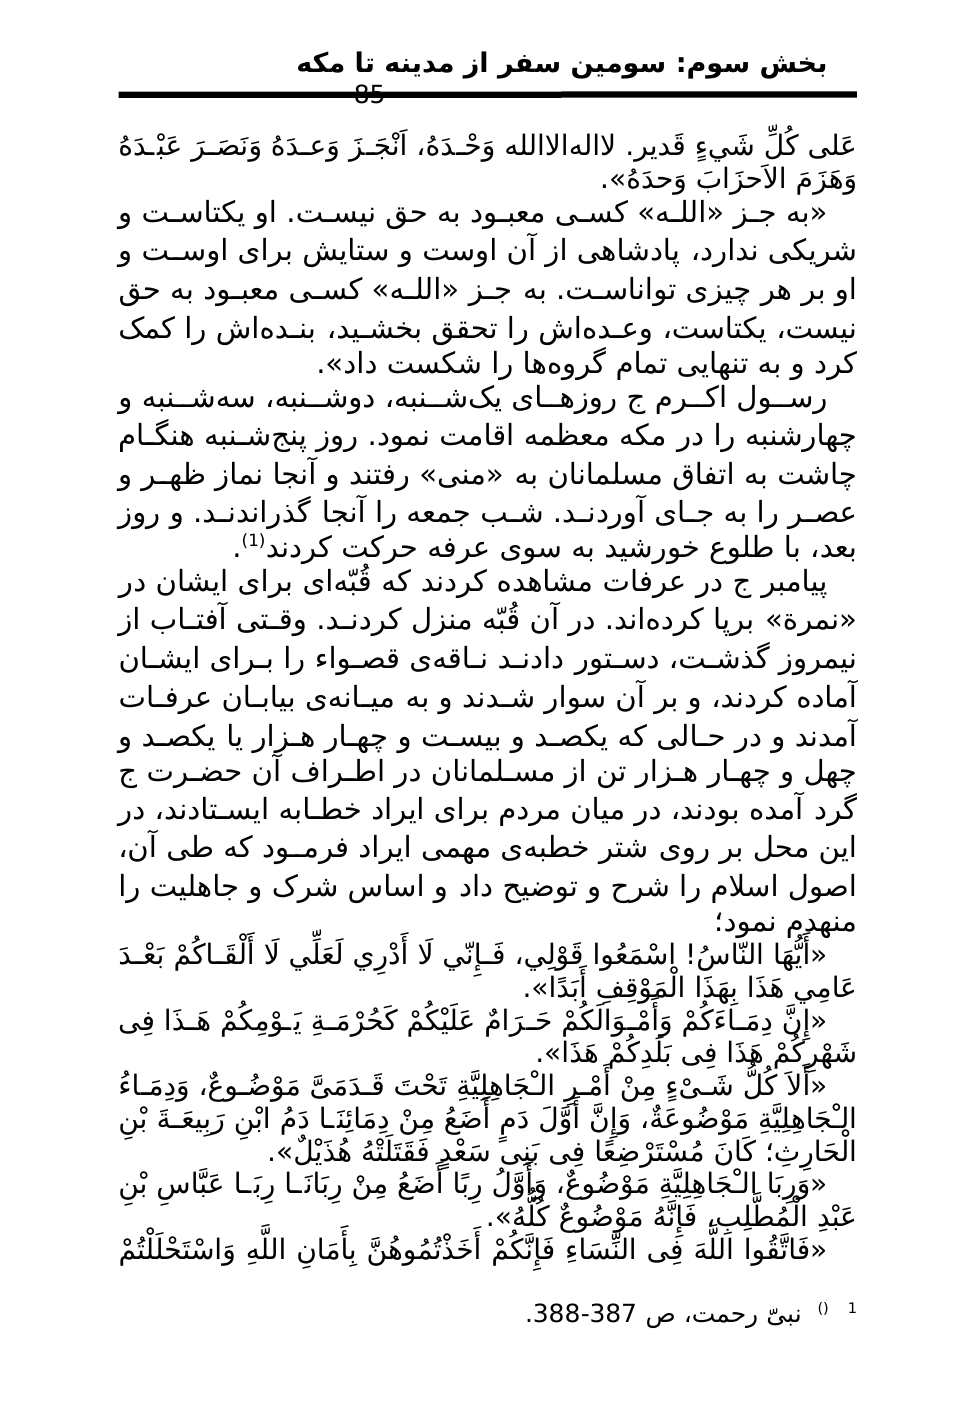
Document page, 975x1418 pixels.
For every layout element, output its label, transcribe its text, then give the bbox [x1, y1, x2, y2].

text «وَرِبَا الـْجَاهِلِيَّةِ مَوْضُوعٌ، وَأَوَّلُ رِبًا أَضَعُ مِنْ رِبَانَا رِبَا عَبَّاسِ بْنِ عَبْدِ الْمُطَّلِبِ، فَإِنَّهُ مَوْضُوعٌ كُلُّهُ». [118, 1168, 857, 1233]
text «أَيُّهَا النّاسُ! اسْمَعُوا قَوْلِي، فَإِنّي لَا أَدْرِي لَعَلِّي لَا أَلْقَاكُمْ بَعْدَ عَامِي هَذَا بِهَذَا الْمَوْقِفِ أَبَدًا». [118, 939, 857, 1004]
text رسول‌ اکرم‌ ج روزهای‌ یک‌شنبه‌، دوشنبه‌، سه‌شنبه‌ و چهارشنبه‌ را در مکه‌ معظمه‌ اقامت‌ نمود. روز پنج‌شنبه‌ هنگام‌ چاشت‌ به‌ اتفاق‌ مسلمانان‌ به‌ «منی‌» رفتند و آنجا نماز ظهر و عصر را به‌ جای‌ آوردند. شب‌ جمعه‌ را آنجا گذراندند. و روز بعد، با طلوع‌ خورشید به‌ سوی‌ عرفه‌ حرکت‌ کردند(). [118, 380, 857, 565]
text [118, 129, 857, 196]
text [118, 1233, 857, 1266]
text پیامبر ج در عرفات‌ مشاهده‌ کردند که‌ قُبّه‌ای‌ برای‌ ایشان‌ در «نمرة» برپا کرده‌اند. در آن‌ قُبّه‌ منزل‌ کردند. وقتی‌ آفتاب‌ از نیمروز گذشت‌، دستور دادند ناقه‌ی‌ قصواء را برای‌ ایشان‌ آماده‌ کردند، و بر آن‌ سوار شدند و به‌ میانه‌ی‌ بیابان‌ عرفات‌ آمدند و در حالی‌ که‌ یکصد و بیست‌ و چهار هزار یا یکصد و چهل‌ و چهار هزار تن‌ از مسلمانان‌ در اطراف‌ آن‌ حضرت‌ ج گرد آمده‌ بودند، در میان‌ مردم‌ برای‌ ایراد خطابه‌ ایستادند، در این‌ محل‌ بر روی‌ شتر خطبه‌ی‌ مهمی‌ ایراد فرمود که‌ طی‌ آن‌، اصول‌ اسلام‌ را شرح‌ و توضیح‌ داد و اساس‌ شرک‌ و جاهلیت‌ را منهدم‌ نمود؛ [118, 565, 857, 939]
text «به‌ جز «الله» کسی‌ معبود به‌ حق‌ نیست‌. او یکتاست‌ و شریکی‌ ندارد، پادشاهی‌ از آن‌ اوست‌ و ستایش‌ برای‌ اوست‌ و او بر هر چیزی‌ تواناست‌. به‌ جز «الله» کسی‌ معبود به‌ حق‌ نیست‌، یکتاست‌، وعده‌اش‌ را تحقق‌ بخشید، بنده‌اش‌ را کمک‌ کرد و به‌ تنهایی‌ تمام‌ گروه‌ها را شکست‌ داد». [118, 196, 857, 380]
text «إِنَّ دِمَاءَكُمْ وَأَمْوَالَكُمْ حَرَامٌ عَلَيْكُمْ كَحُرْمَةِ يَوْمِكُمْ هَذَا فِى شَهْرِكُمْ هَذَا فِى بَلَدِكُمْ هَذَا». [118, 1004, 857, 1069]
text «أَلاَ كُلُّ شَىْءٍ مِنْ أَمْرِ الـْجَاهِلِيَّةِ تَحْتَ قَدَمَىَّ مَوْضُوعٌ، وَدِمَاءُ الـْجَاهِلِيَّةِ مَوْضُوعَةٌ، وَإِنَّ أَوَّلَ دَمٍ أَضَعُ مِنْ دِمَائِنَا دَمُ ابْنِ رَبِيعَةَ بْنِ الْحَارِثِ؛ كَانَ مُسْتَرْضِعًا فِى بَنِى سَعْدٍ فَقَتَلَتْهُ هُذَيْلٌ». [118, 1069, 857, 1168]
